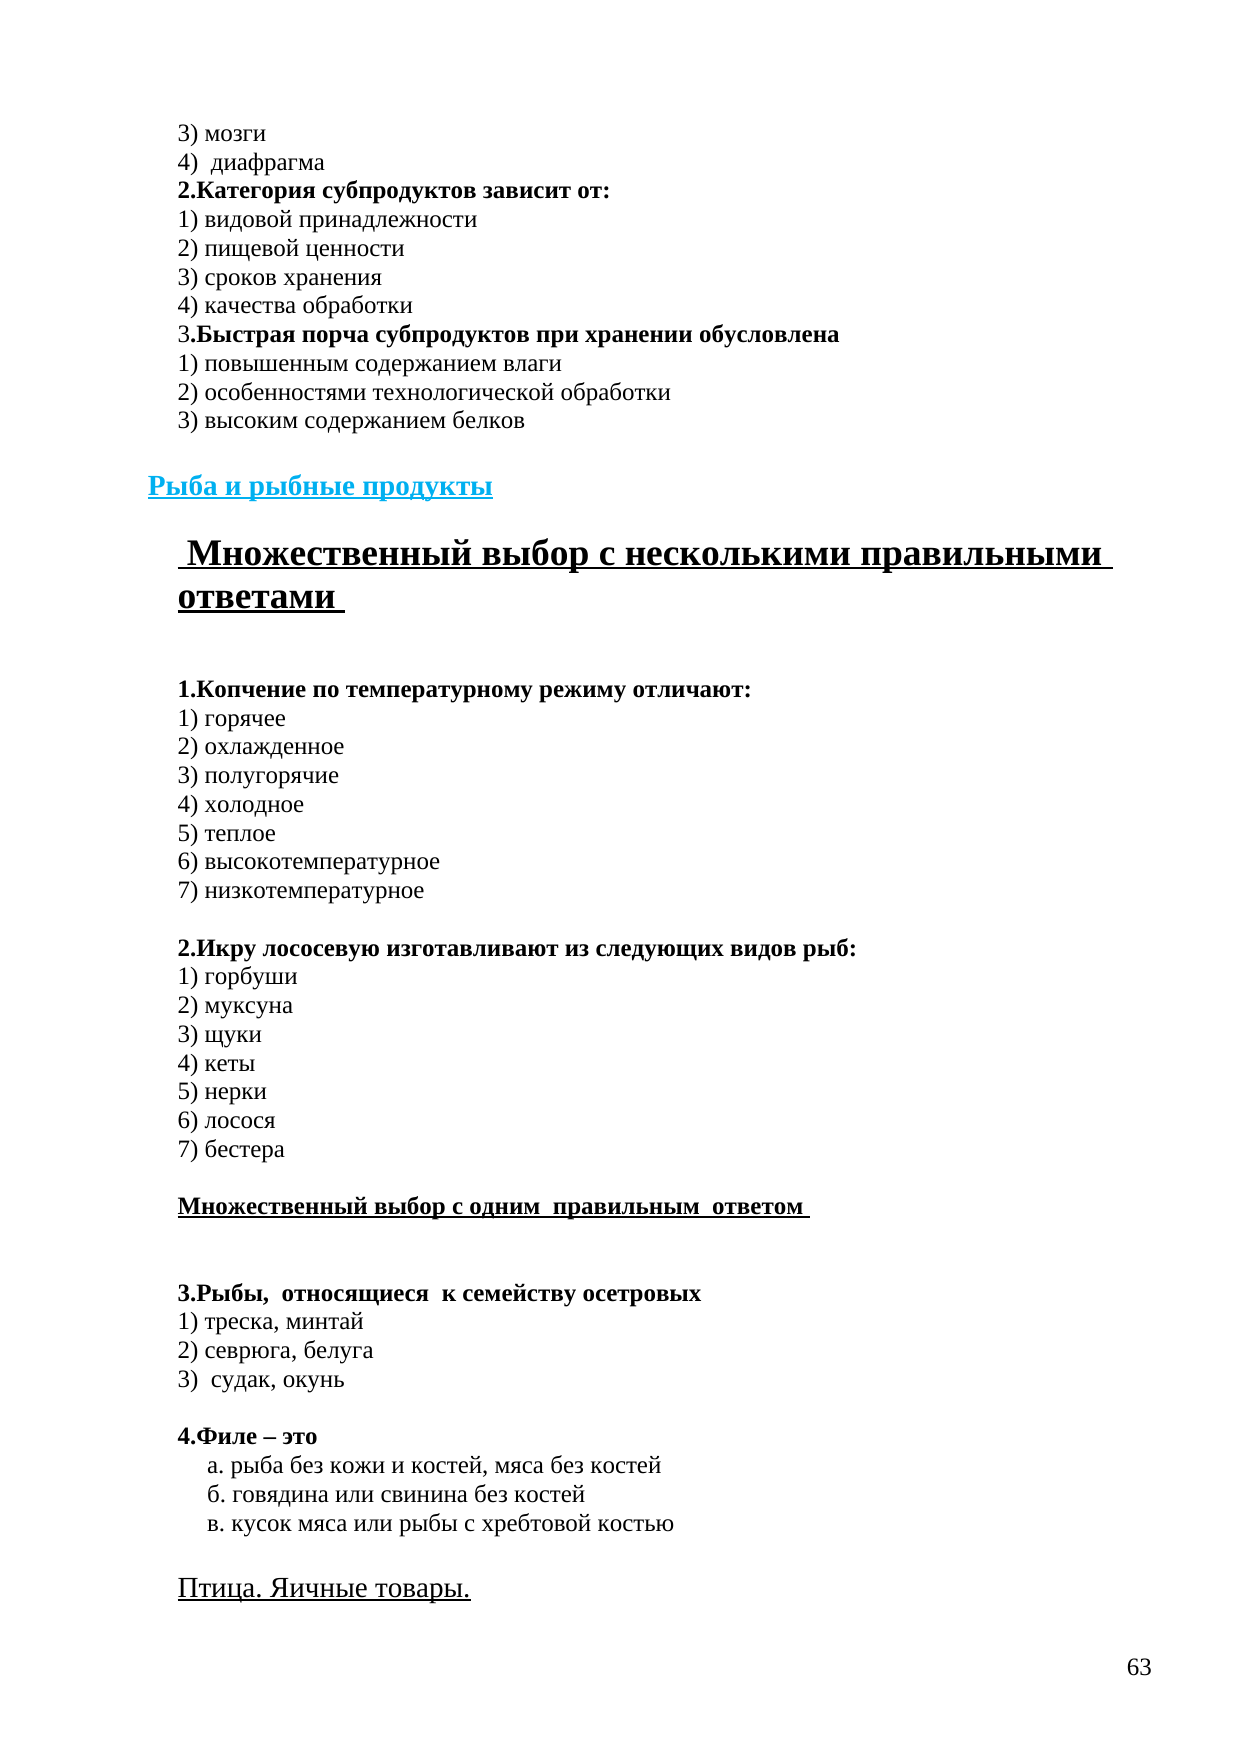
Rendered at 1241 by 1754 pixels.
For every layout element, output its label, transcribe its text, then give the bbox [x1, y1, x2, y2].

text Птица. Яичные товары. [177, 1570, 1152, 1603]
text 1) горячее [177, 703, 1152, 731]
text 4) качества обработки [177, 291, 1152, 319]
text 1) горбуши [177, 961, 1152, 990]
text 3) полугорячие [177, 760, 1152, 789]
text 5) теплое [177, 818, 1152, 846]
text а. рыба без кожи и костей, мяса без костей [207, 1450, 1152, 1479]
text 4) диафрагма [177, 147, 1152, 176]
text Рыба и рыбные продукты [103, 468, 1196, 501]
text 3.Быстрая порча субпродуктов при хранении обусловлена [177, 319, 1152, 348]
text 2) муксуна [177, 990, 1152, 1019]
text 1) треска, минтай [177, 1306, 1152, 1335]
text 3) высоким содержанием белков [177, 406, 1152, 434]
text 6) высокотемпературное [177, 846, 1152, 875]
text Множественный выбор с несколькими правильными ответами [177, 530, 1152, 616]
text 7) низкотемпературное [177, 875, 1152, 904]
text 1.Копчение по температурному режиму отличают: [177, 674, 1152, 703]
text 1) видовой принадлежности [177, 204, 1152, 233]
text 3.Рыбы, относящиеся к семейству осетровых [177, 1278, 1152, 1306]
text 2) охлажденное [177, 731, 1152, 760]
text 4) холодное [177, 789, 1152, 818]
text 3) мозги [177, 118, 1152, 147]
text в. кусок мяса или рыбы с хребтовой костью [207, 1508, 1152, 1536]
text 2) пищевой ценности [177, 233, 1152, 262]
text 4.Филе – это [177, 1421, 1152, 1450]
text Множественный выбор с одним правильным ответом [177, 1191, 1152, 1220]
text 7) бестера [177, 1134, 1152, 1163]
text б. говядина или свинина без костей [207, 1479, 1152, 1508]
text 3) сроков хранения [177, 262, 1152, 291]
text 2.Категория субпродуктов зависит от: [177, 176, 1152, 204]
text 3) судак, окунь [177, 1364, 1152, 1393]
text 6) лосося [177, 1105, 1152, 1134]
text 5) нерки [177, 1076, 1152, 1105]
text 2.Икру лососевую изготавливают из следующих видов рыб: [177, 933, 1152, 961]
text 4) кеты [177, 1048, 1152, 1076]
text 2) севрюга, белуга [177, 1335, 1152, 1364]
text 3) щуки [177, 1019, 1152, 1048]
text 2) особенностями технологической обработки [177, 377, 1152, 406]
text 1) повышенным содержанием влаги [177, 348, 1152, 377]
